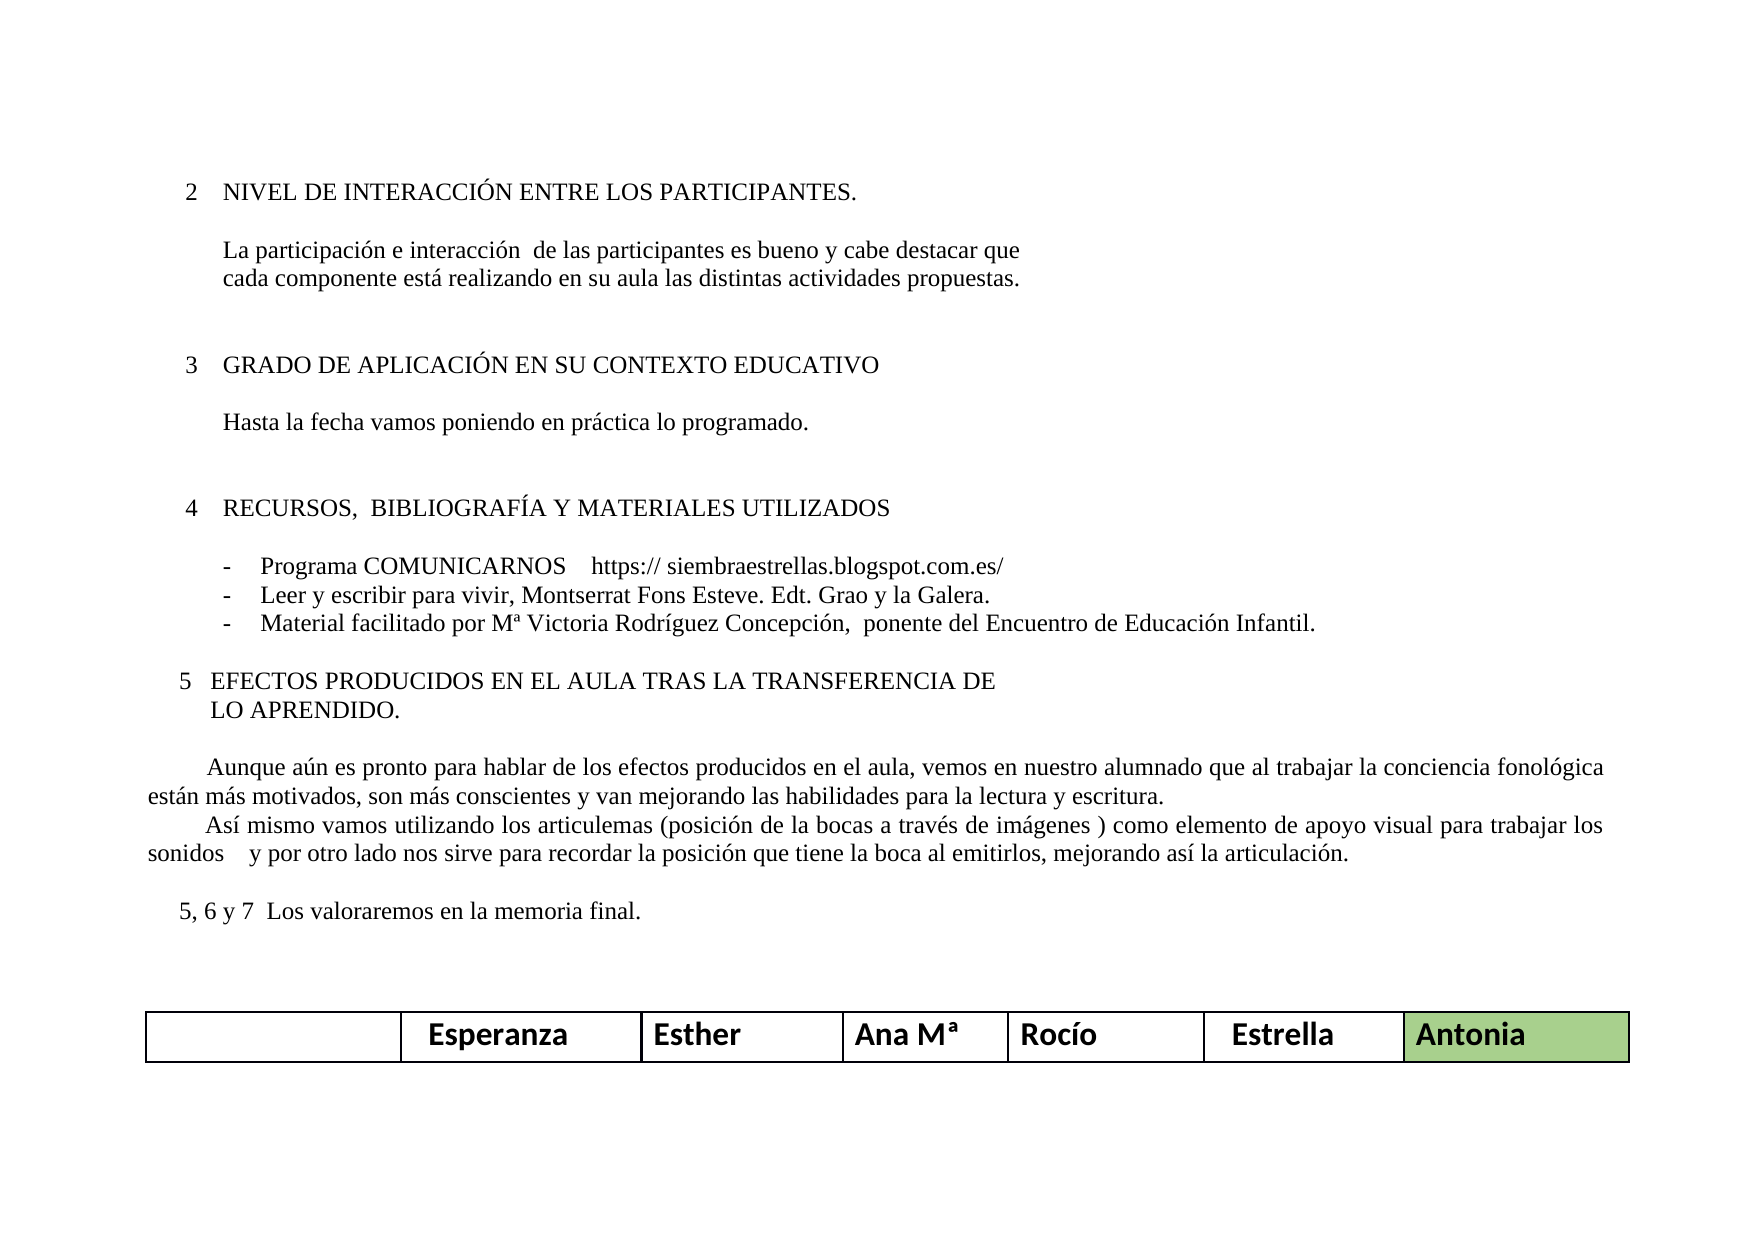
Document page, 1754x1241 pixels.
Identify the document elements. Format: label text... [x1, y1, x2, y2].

list cada componente está realizando en su aula las distintas actividades propuestas. [223, 263, 1606, 292]
list RECURSOS, BIBLIOGRAFÍA Y MATERIALES UTILIZADOS [185, 493, 1606, 522]
list Leer y escribir para vivir, Montserrat Fons Esteve. Edt. Grao y la Galera. [223, 580, 1606, 608]
table_header Ana Mª Rasco Prieto [844, 1013, 1007, 1061]
table_header Tarea [147, 1013, 400, 1061]
list NIVEL DE INTERACCIÓN ENTRE LOS PARTICIPANTES. [185, 177, 1606, 206]
text 5, 6 y 7 Los valoraremos en la memoria final. [148, 896, 1606, 925]
list GRADO DE APLICACIÓN EN SU CONTEXTO EDUCATIVO [185, 350, 1606, 378]
list Programa COMUNICARNOS https:// siembraestrellas.blogspot.com.es/ [223, 551, 1606, 580]
text Aunque aún es pronto para hablar de los efectos producidos en el aula, vemos en nuestro alumnado que al trabajar la conciencia fonológica están más motivados, son más conscientes y van mejorando las habilidades para la lectura y escritura. [148, 752, 1606, 810]
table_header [1009, 1013, 1203, 1061]
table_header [402, 1013, 640, 1061]
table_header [1205, 1013, 1403, 1061]
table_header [643, 1013, 842, 1061]
text 5 EFECTOS PRODUCIDOS EN EL AULA TRAS LA TRANSFERENCIA DE [148, 666, 1606, 695]
text Así mismo vamos utilizando los articulemas (posición de la bocas a través de imágenes ) como elemento de apoyo visual para trabajar los sonidos y por otro lado nos sirve para recordar la posición que tiene la boca al emitirlos, mejorando así la articulación. [148, 810, 1606, 867]
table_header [1405, 1013, 1628, 1061]
list Hasta la fecha vamos poniendo en práctica lo programado. [223, 407, 1606, 436]
list La participación e interacción de las participantes es bueno y cabe destacar que [223, 235, 1606, 263]
list Material facilitado por Mª Victoria Rodríguez Concepción, ponente del Encuentro de Educación Infantil. [223, 608, 1606, 637]
text LO APRENDIDO. [148, 695, 1606, 723]
